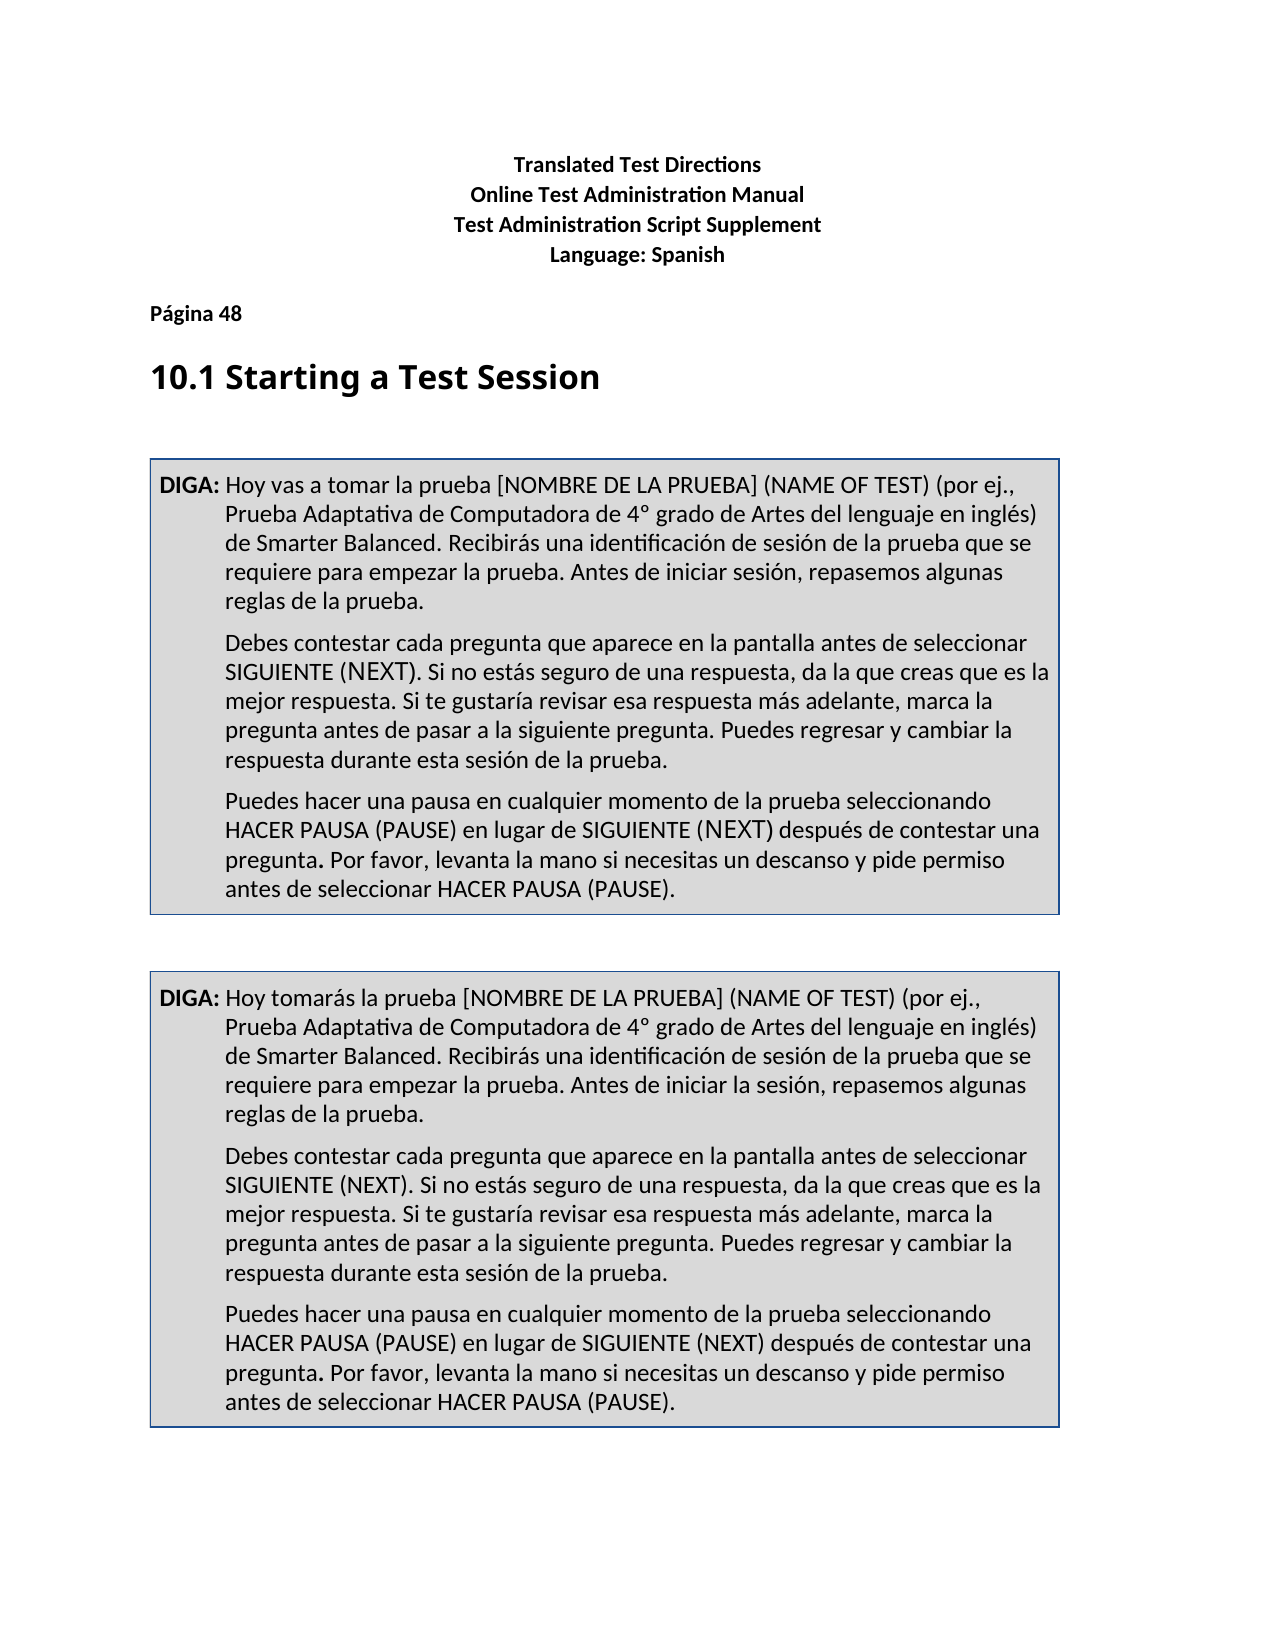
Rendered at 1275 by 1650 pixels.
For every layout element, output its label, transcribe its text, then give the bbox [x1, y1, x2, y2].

text Test Administration Script Supplement [150, 210, 1125, 238]
text DIGA: Hoy vas a tomar la prueba [NOMBRE DE LA PRUEBA] (NAME OF TEST) (por ej., Prueba Adaptativa de Computadora de 4º grado de Artes del lenguaje en inglés) de Smarter Balanced. Recibirás una identificación de sesión de la prueba que se requiere para empezar la prueba. Antes de iniciar sesión, repasemos algunas reglas de la prueba. [151, 460, 1058, 616]
subtitle 10.1 Starting a Test Session [150, 354, 1125, 399]
text Puedes hacer una pausa en cualquier momento de la prueba seleccionando HACER PAUSA (PAUSE) en lugar de SIGUIENTE (NEXT) después de contestar una pregunta. Por favor, levanta la mano si necesitas un descanso y pide permiso antes de seleccionar HACER PAUSA (PAUSE). [151, 1287, 1058, 1426]
text DIGA: Hoy tomarás la prueba [NOMBRE DE LA PRUEBA] (NAME OF TEST) (por ej., Prueba Adaptativa de Computadora de 4º grado de Artes del lenguaje en inglés) de Smarter Balanced. Recibirás una identificación de sesión de la prueba que se requiere para empezar la prueba. Antes de iniciar la sesión, repasemos algunas reglas de la prueba. [151, 972, 1058, 1128]
text Translated Test Directions [150, 150, 1125, 178]
text Debes contestar cada pregunta que aparece en la pantalla antes de seleccionar SIGUIENTE (NEXT). Si no estás seguro de una respuesta, da la que creas que es la mejor respuesta. Si te gustaría revisar esa respuesta más adelante, marca la pregunta antes de pasar a la siguiente pregunta. Puedes regresar y cambiar la respuesta durante esta sesión de la prueba. [151, 1129, 1058, 1287]
text Online Test Administration Manual [150, 180, 1125, 208]
text Página 48 [150, 299, 1125, 327]
text Debes contestar cada pregunta que aparece en la pantalla antes de seleccionar SIGUIENTE (NEXT). Si no estás seguro de una respuesta, da la que creas que es la mejor respuesta. Si te gustaría revisar esa respuesta más adelante, marca la pregunta antes de pasar a la siguiente pregunta. Puedes regresar y cambiar la respuesta durante esta sesión de la prueba. [151, 616, 1058, 774]
text Language: Spanish [150, 240, 1125, 268]
text Puedes hacer una pausa en cualquier momento de la prueba seleccionando HACER PAUSA (PAUSE) en lugar de SIGUIENTE (NEXT) después de contestar una pregunta. Por favor, levanta la mano si necesitas un descanso y pide permiso antes de seleccionar HACER PAUSA (PAUSE). [151, 774, 1058, 914]
